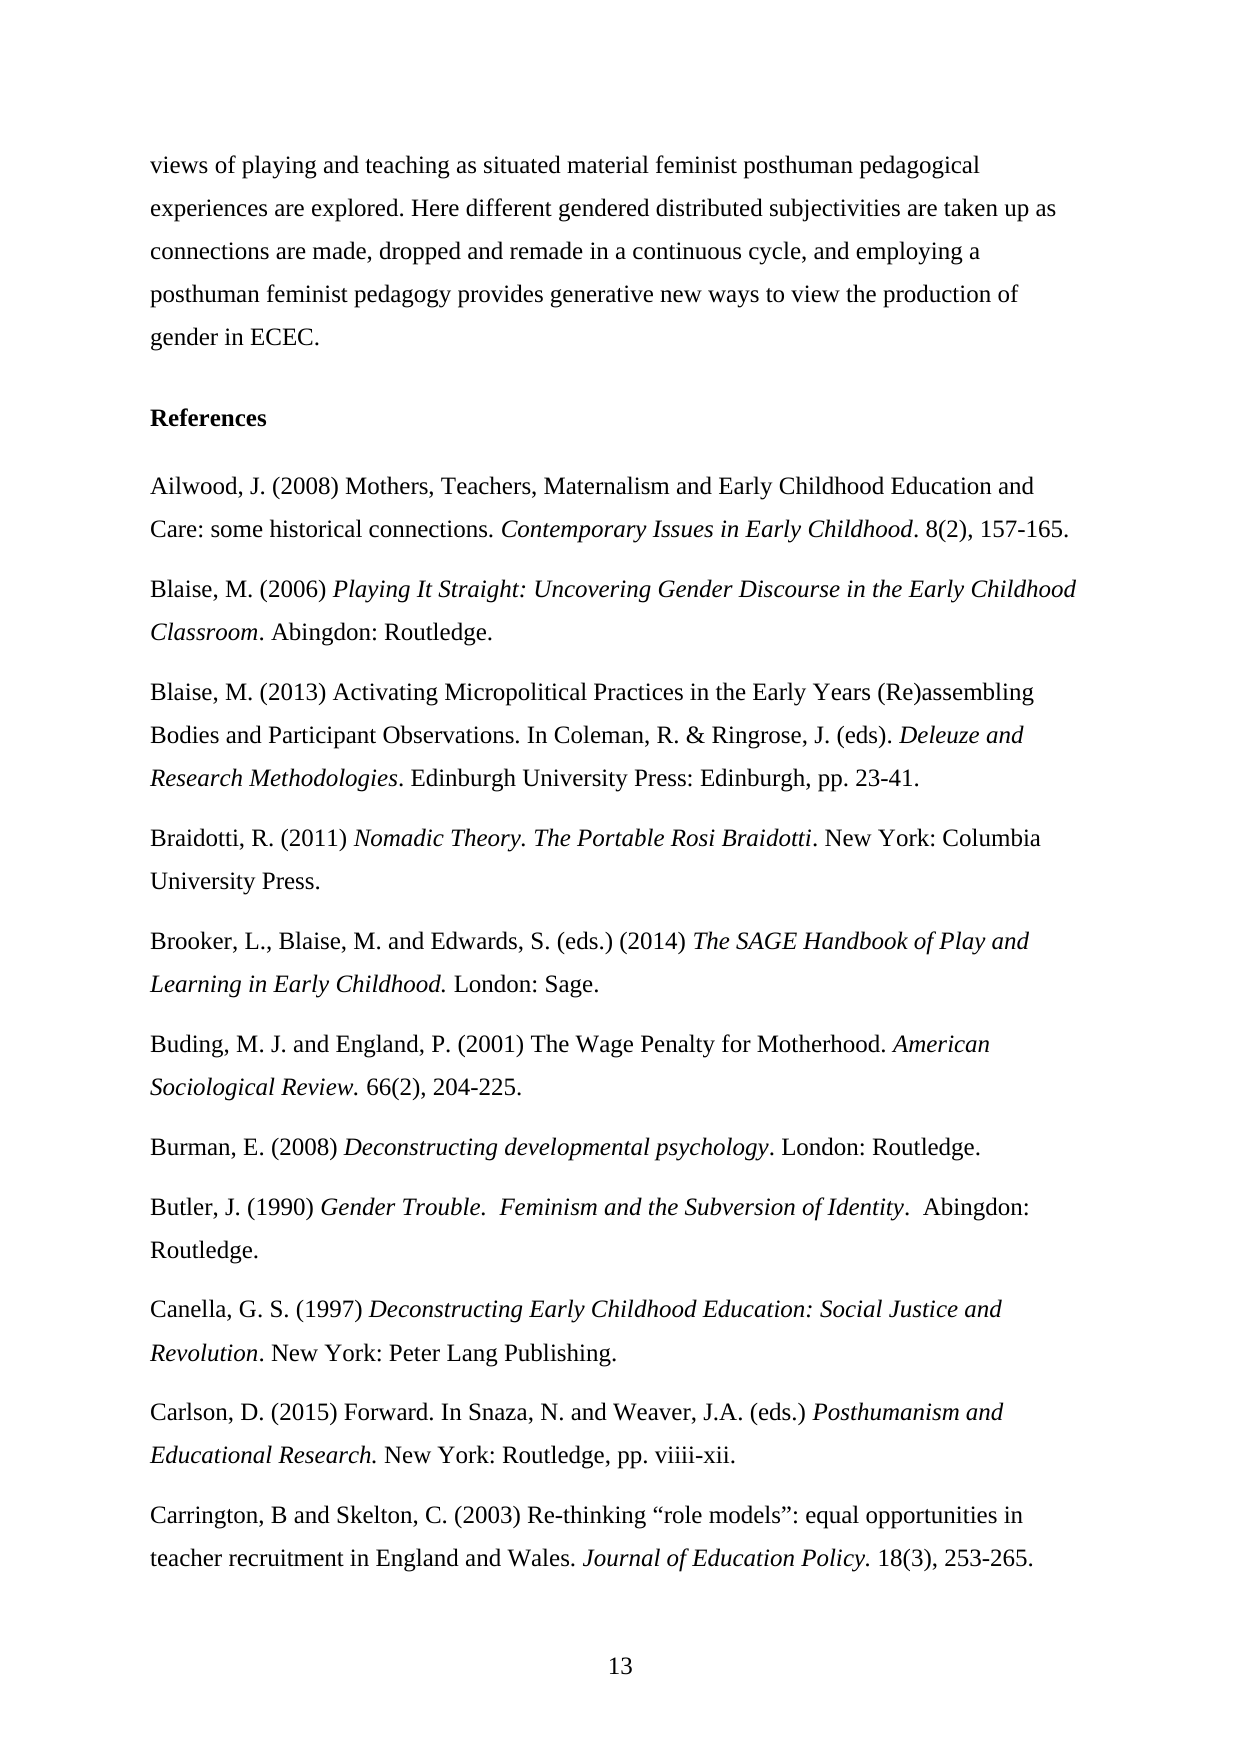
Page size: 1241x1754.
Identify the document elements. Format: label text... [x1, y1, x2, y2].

text Blaise, M. (2013) Activating Micropolitical Practices in the Early Years (Re)assembling Bodies and Participant Observations. In Coleman, R. & Ringrose, J. (eds). Deleuze and Research Methodologies. Edinburgh University Press: Edinburgh, pp. 23-41. [150, 677, 1090, 792]
text Brooker, L., Blaise, M. and Edwards, S. (eds.) (2014) The SAGE Handbook of Play and Learning in Early Childhood. London: Sage. [150, 926, 1090, 998]
text Carlson, D. (2015) Forward. In Snaza, N. and Weaver, J.A. (eds.) Posthumanism and Educational Research. New York: Routledge, pp. viiii-xii. [150, 1397, 1090, 1469]
text Butler, J. (1990) Gender Trouble. Feminism and the Subversion of Identity. Abingdon: Routledge. [150, 1192, 1090, 1263]
text Canella, G. S. (1997) Deconstructing Early Childhood Education: Social Justice and Revolution. New York: Peter Lang Publishing. [150, 1294, 1090, 1366]
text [150, 150, 1090, 351]
text Carrington, B and Skelton, C. (2003) Re-thinking “role models”: equal opportunities in teacher recruitment in England and Wales. Journal of Education Policy. 18(3), 253-265. [150, 1500, 1090, 1572]
text Blaise, M. (2006) Playing It Straight: Uncovering Gender Discourse in the Early Childhood Classroom. Abingdon: Routledge. [150, 574, 1090, 646]
text Burman, E. (2008) Deconstructing developmental psychology. London: Routledge. [150, 1132, 1090, 1161]
text Ailwood, J. (2008) Mothers, Teachers, Maternalism and Early Childhood Education and Care: some historical connections. Contemporary Issues in Early Childhood. 8(2), 157-165. [150, 471, 1090, 543]
text Braidotti, R. (2011) Nomadic Theory. The Portable Rosi Braidotti. New York: Columbia University Press. [150, 823, 1090, 895]
text Buding, M. J. and England, P. (2001) The Wage Penalty for Motherhood. American Sociological Review. 66(2), 204-225. [150, 1029, 1090, 1101]
subtitle References [150, 403, 1090, 432]
